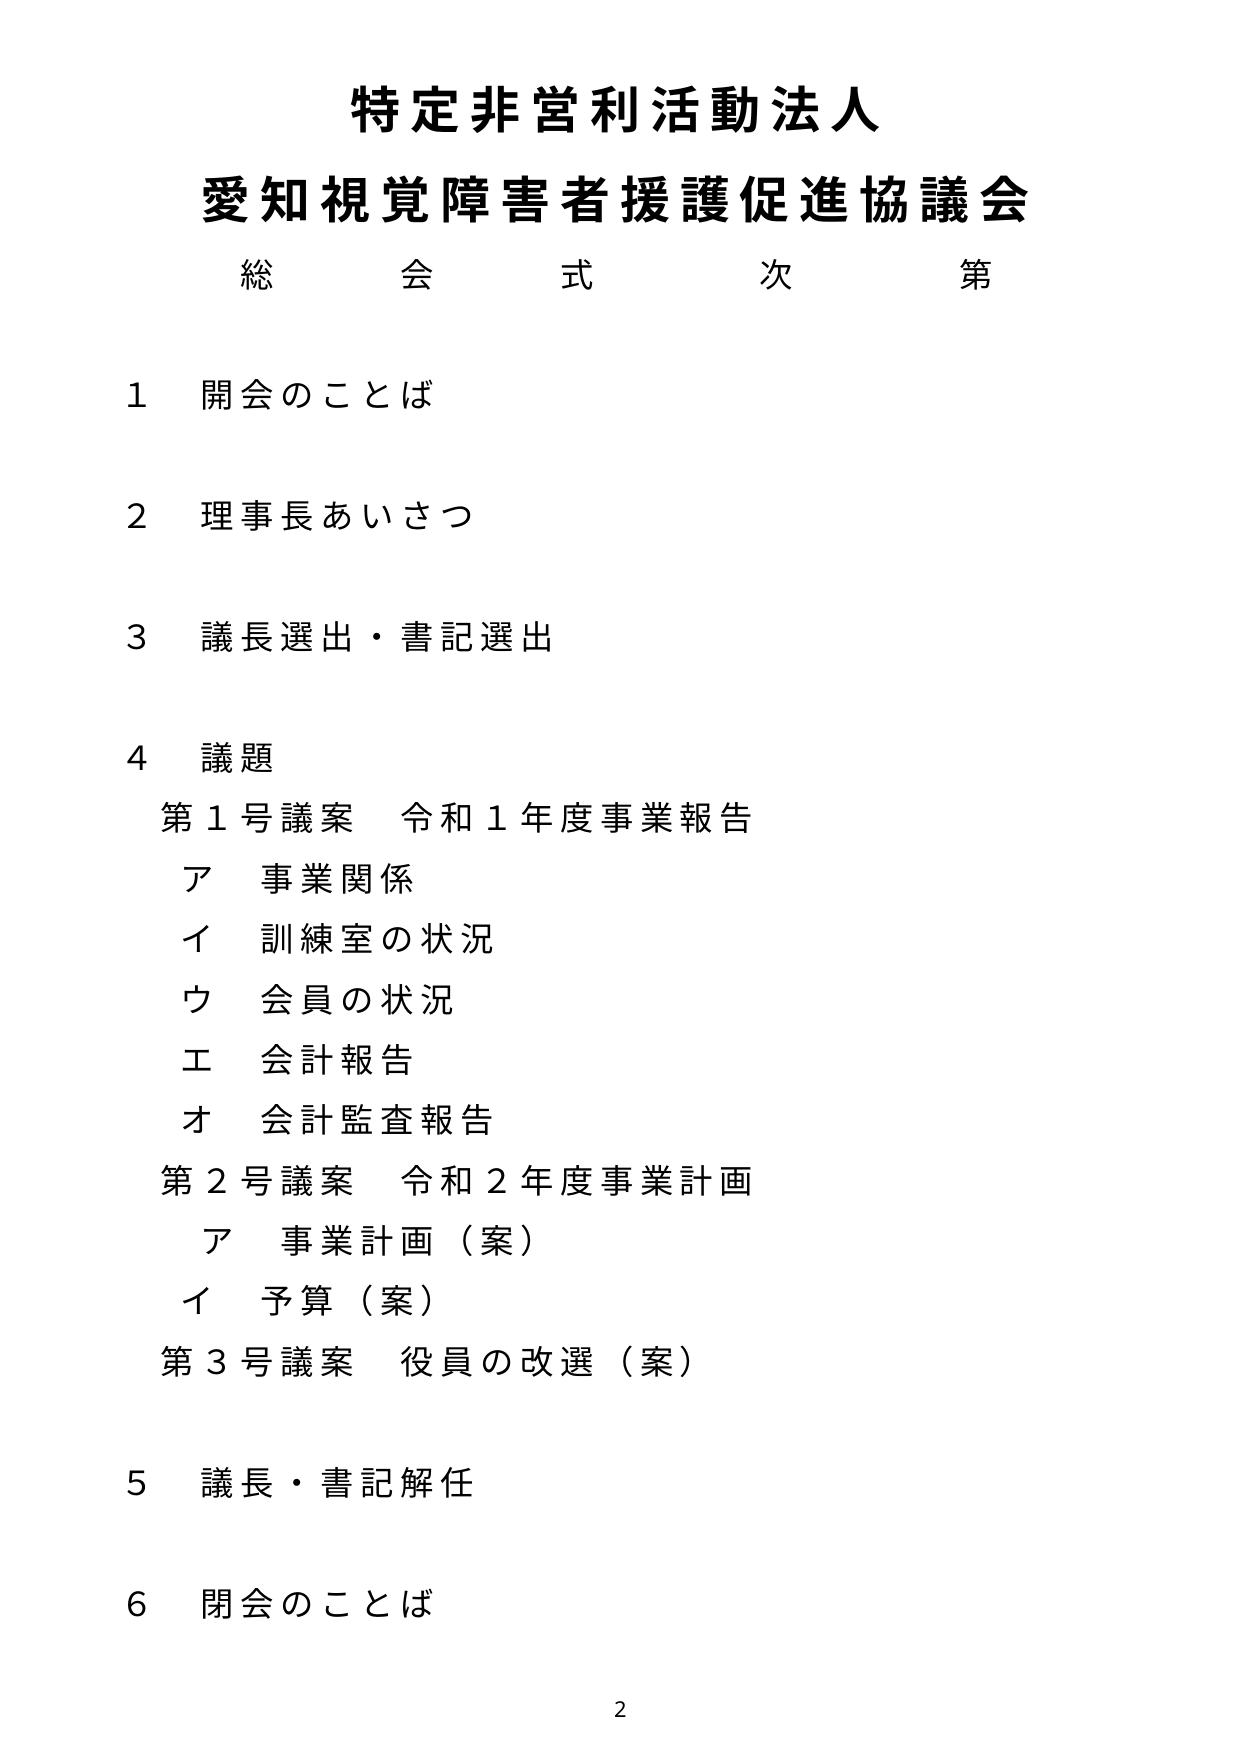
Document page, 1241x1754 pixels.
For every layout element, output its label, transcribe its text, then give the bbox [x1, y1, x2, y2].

text ５ 議長・書記解任 [120, 1451, 1120, 1511]
text ア 事業関係 [161, 846, 1120, 907]
text 第２号議案 令和２年度事業計画 [120, 1148, 1120, 1209]
text ３ 議長選出・書記選出 [120, 605, 1120, 665]
text ウ 会員の状況 [161, 967, 1120, 1028]
text 総 会 式 次 第 [120, 242, 1120, 303]
text ２ 理事長あいさつ [120, 484, 1120, 544]
text 第３号議案 役員の改選（案） [140, 1330, 1120, 1390]
text 特定非営利活動法人 [120, 61, 1120, 152]
text エ 会計報告 [161, 1028, 1120, 1088]
text ４ 議題 [120, 726, 1120, 786]
text 愛知視覚障害者援護促進協議会 [120, 152, 1120, 242]
text イ 予算（案） [120, 1269, 1120, 1330]
text ア 事業計画（案） [140, 1209, 1120, 1269]
text ６ 閉会のことば [120, 1571, 1120, 1632]
text １ 開会のことば [120, 363, 1120, 423]
text オ 会計監査報告 [161, 1088, 1120, 1148]
text 第１号議案 令和１年度事業報告 [120, 786, 1120, 846]
text イ 訓練室の状況 [161, 907, 1120, 967]
